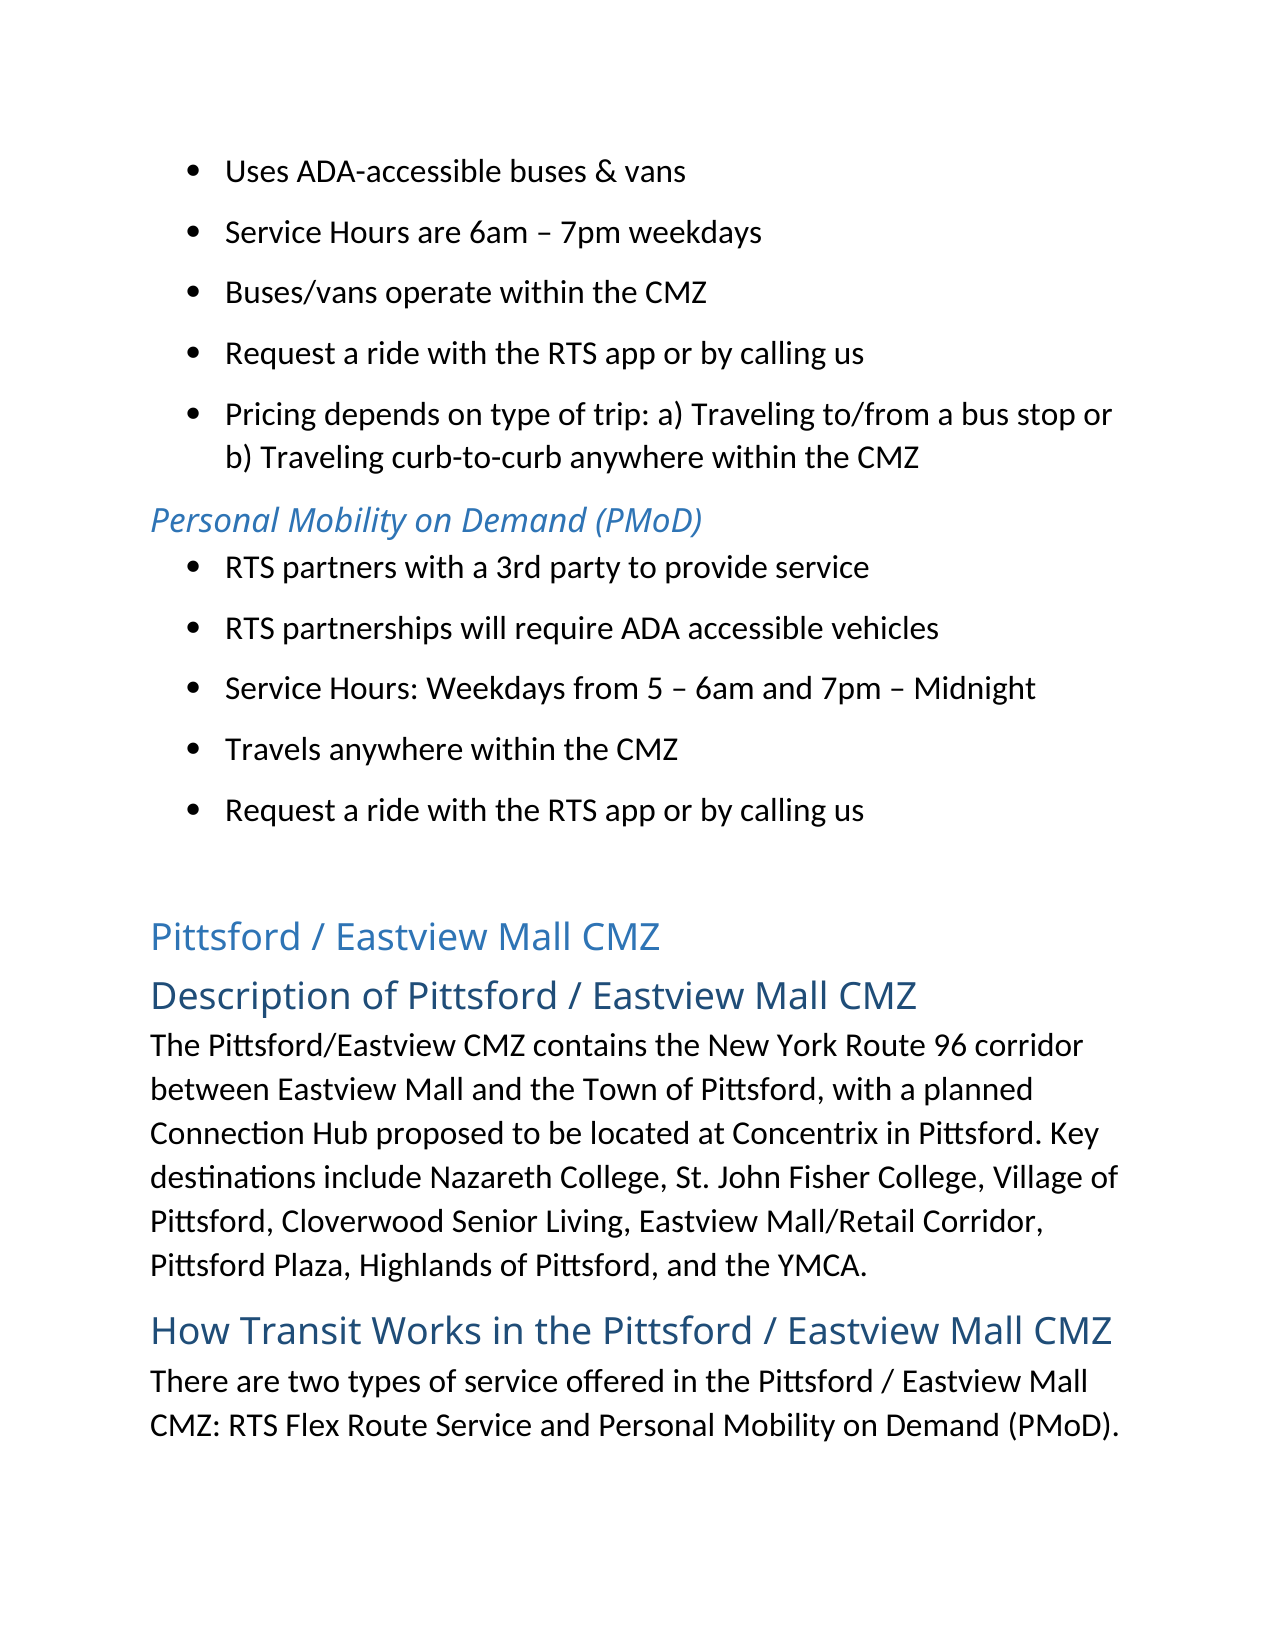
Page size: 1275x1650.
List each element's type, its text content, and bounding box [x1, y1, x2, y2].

list Request a ride with the RTS app or by calling us [187, 788, 1125, 829]
list Pricing depends on type of trip: a) Traveling to/from a bus stop or b) Traveling curb-to-curb anywhere within the CMZ [187, 392, 1125, 477]
text The Pittsford/Eastview CMZ contains the New York Route 96 corridor between Eastview Mall and the Town of Pittsford, with a planned Connection Hub proposed to be located at Concentrix in Pittsford. Key destinations include Nazareth College, St. John Fisher College, Village of Pittsford, Cloverwood Senior Living, Eastview Mall/Retail Corridor, Pittsford Plaza, Highlands of Pittsford, and the YMCA. [150, 1024, 1125, 1285]
text There are two types of service offered in the Pittsford / Eastview Mall CMZ: RTS Flex Route Service and Personal Mobility on Demand (PMoD). [150, 1360, 1125, 1444]
list Buses/vans operate within the CMZ [187, 271, 1125, 312]
list RTS partners with a 3rd party to provide service [187, 546, 1125, 587]
list Service Hours are 6am – 7pm weekdays [187, 211, 1125, 251]
list Request a ride with the RTS app or by calling us [187, 332, 1125, 373]
list Service Hours: Weekdays from 5 – 6am and 7pm – Midnight [187, 667, 1125, 708]
list Travels anywhere within the CMZ [187, 728, 1125, 769]
list Uses ADA-accessible buses & vans [187, 150, 1125, 191]
subtitle How Transit Works in the Pittsford / Eastview Mall CMZ [150, 1304, 1125, 1356]
subtitle Pittsford / Eastview Mall CMZ [150, 910, 1125, 961]
subtitle Description of Pittsford / Eastview Mall CMZ [150, 969, 1125, 1020]
subtitle Personal Mobility on Demand (PMoD) [150, 497, 1125, 542]
list RTS partnerships will require ADA accessible vehicles [187, 607, 1125, 647]
